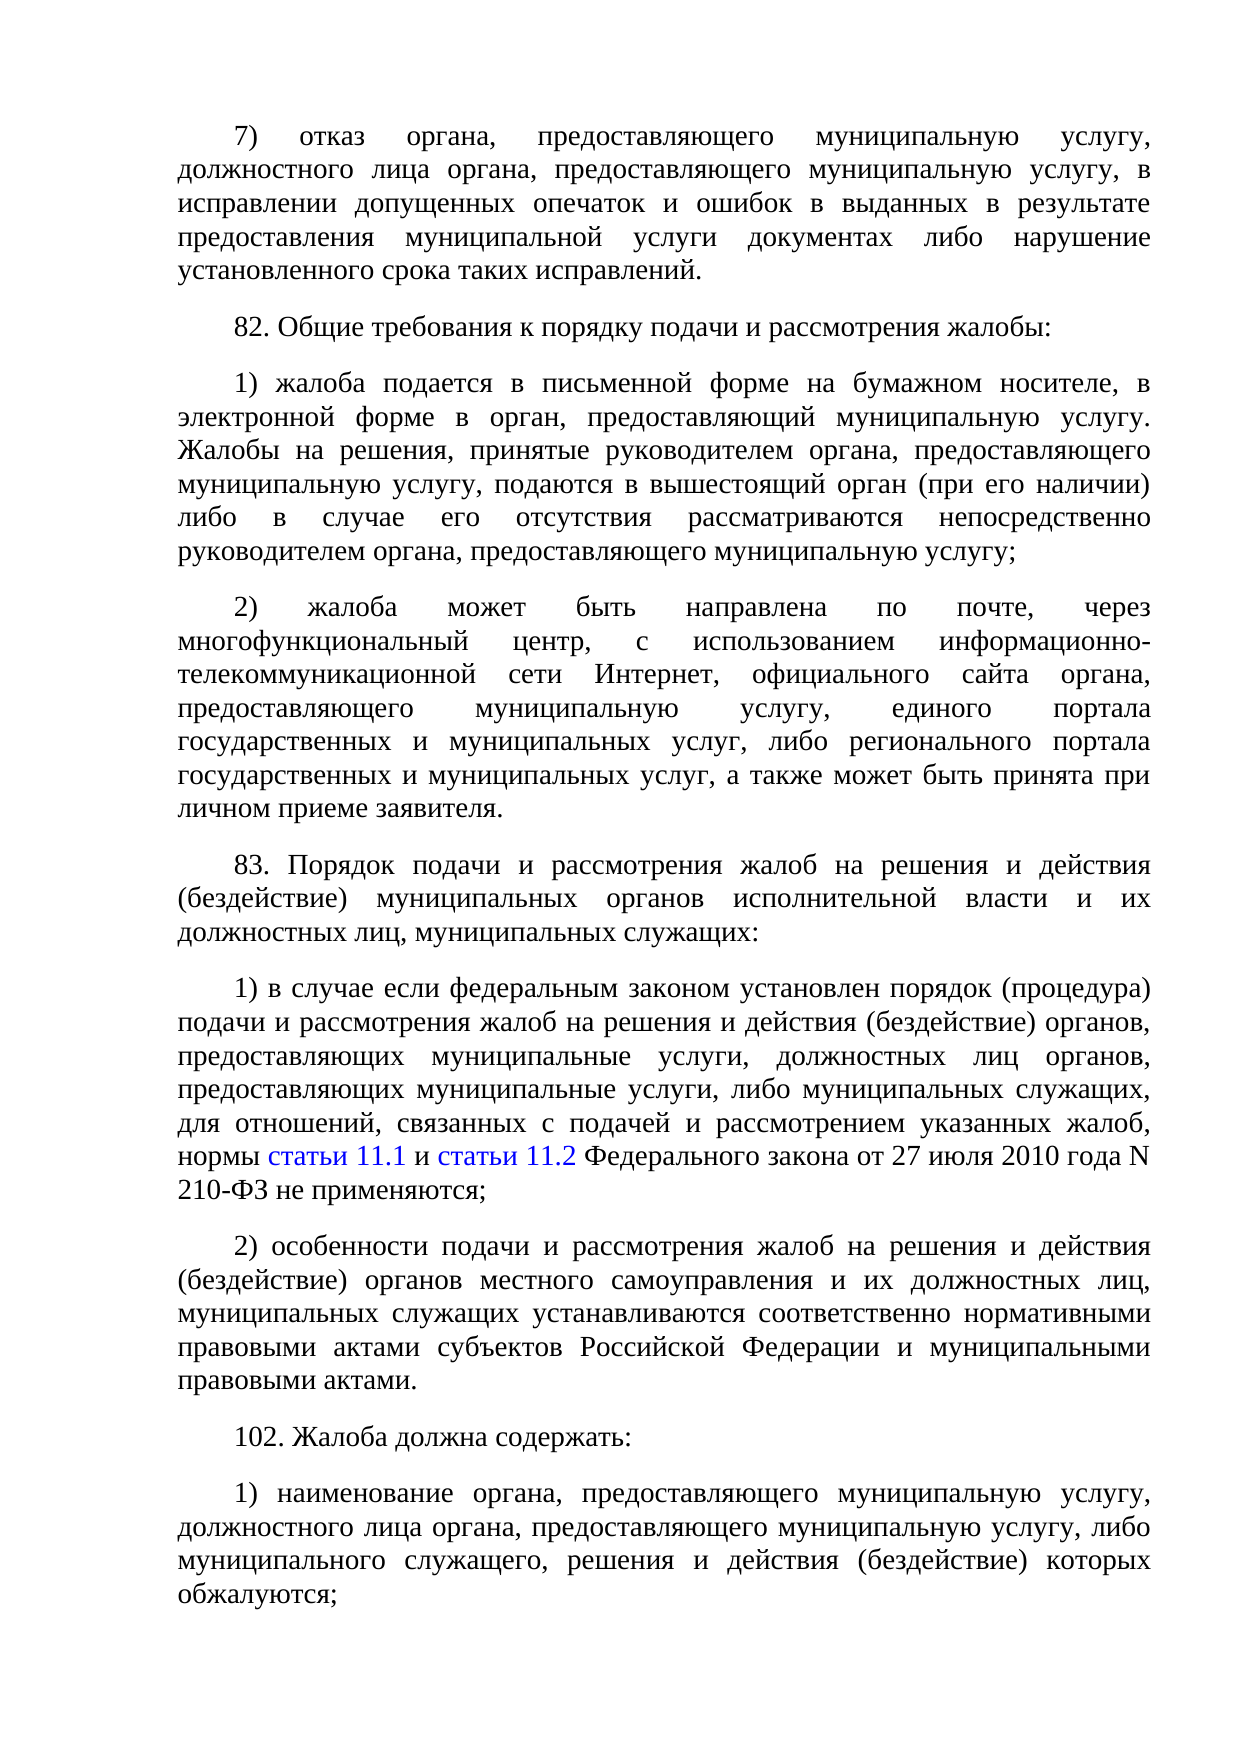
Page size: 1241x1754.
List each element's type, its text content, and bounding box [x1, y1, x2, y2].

text 1) наименование органа, предоставляющего муниципальную услугу, должностного лица органа, предоставляющего муниципальную услугу, либо муниципального служащего, решения и действия (бездействие) которых обжалуются; [177, 1475, 1152, 1609]
text 1) в случае если федеральным законом установлен порядок (процедура) подачи и рассмотрения жалоб на решения и действия (бездействие) органов, предоставляющих муниципальные услуги, должностных лиц органов, предоставляющих муниципальные услуги, либо муниципальных служащих, для отношений, связанных с подачей и рассмотрением указанных жалоб, нормы статьи 11.1 и статьи 11.2 Федерального закона от 27 июля 2010 года N 210-ФЗ не применяются; [177, 971, 1152, 1205]
text 7) отказ органа, предоставляющего муниципальную услугу, должностного лица органа, предоставляющего муниципальную услугу, в исправлении допущенных опечаток и ошибок в выданных в результате предоставления муниципальной услуги документах либо нарушение установленного срока таких исправлений. [177, 118, 1152, 286]
text 1) жалоба подается в письменной форме на бумажном носителе, в электронной форме в орган, предоставляющий муниципальную услугу. Жалобы на решения, принятые руководителем органа, предоставляющего муниципальную услугу, подаются в вышестоящий орган (при его наличии) либо в случае его отсутствия рассматриваются непосредственно руководителем органа, предоставляющего муниципальную услугу; [177, 365, 1152, 566]
text 102. Жалоба должна содержать: [177, 1419, 1152, 1452]
text 83. Порядок подачи и рассмотрения жалоб на решения и действия (бездействие) муниципальных органов исполнительной власти и их должностных лиц, муниципальных служащих: [177, 847, 1152, 948]
text 2) особенности подачи и рассмотрения жалоб на решения и действия (бездействие) органов местного самоуправления и их должностных лиц, муниципальных служащих устанавливаются соответственно нормативными правовыми актами субъектов Российской Федерации и муниципальными правовыми актами. [177, 1228, 1152, 1396]
text 82. Общие требования к порядку подачи и рассмотрения жалобы: [177, 309, 1152, 342]
text 2) жалоба может быть направлена по почте, через многофункциональный центр, с использованием информационно-телекоммуникационной сети Интернет, официального сайта органа, предоставляющего муниципальную услугу, единого портала государственных и муниципальных услуг, либо регионального портала государственных и муниципальных услуг, а также может быть принята при личном приеме заявителя. [177, 589, 1152, 824]
